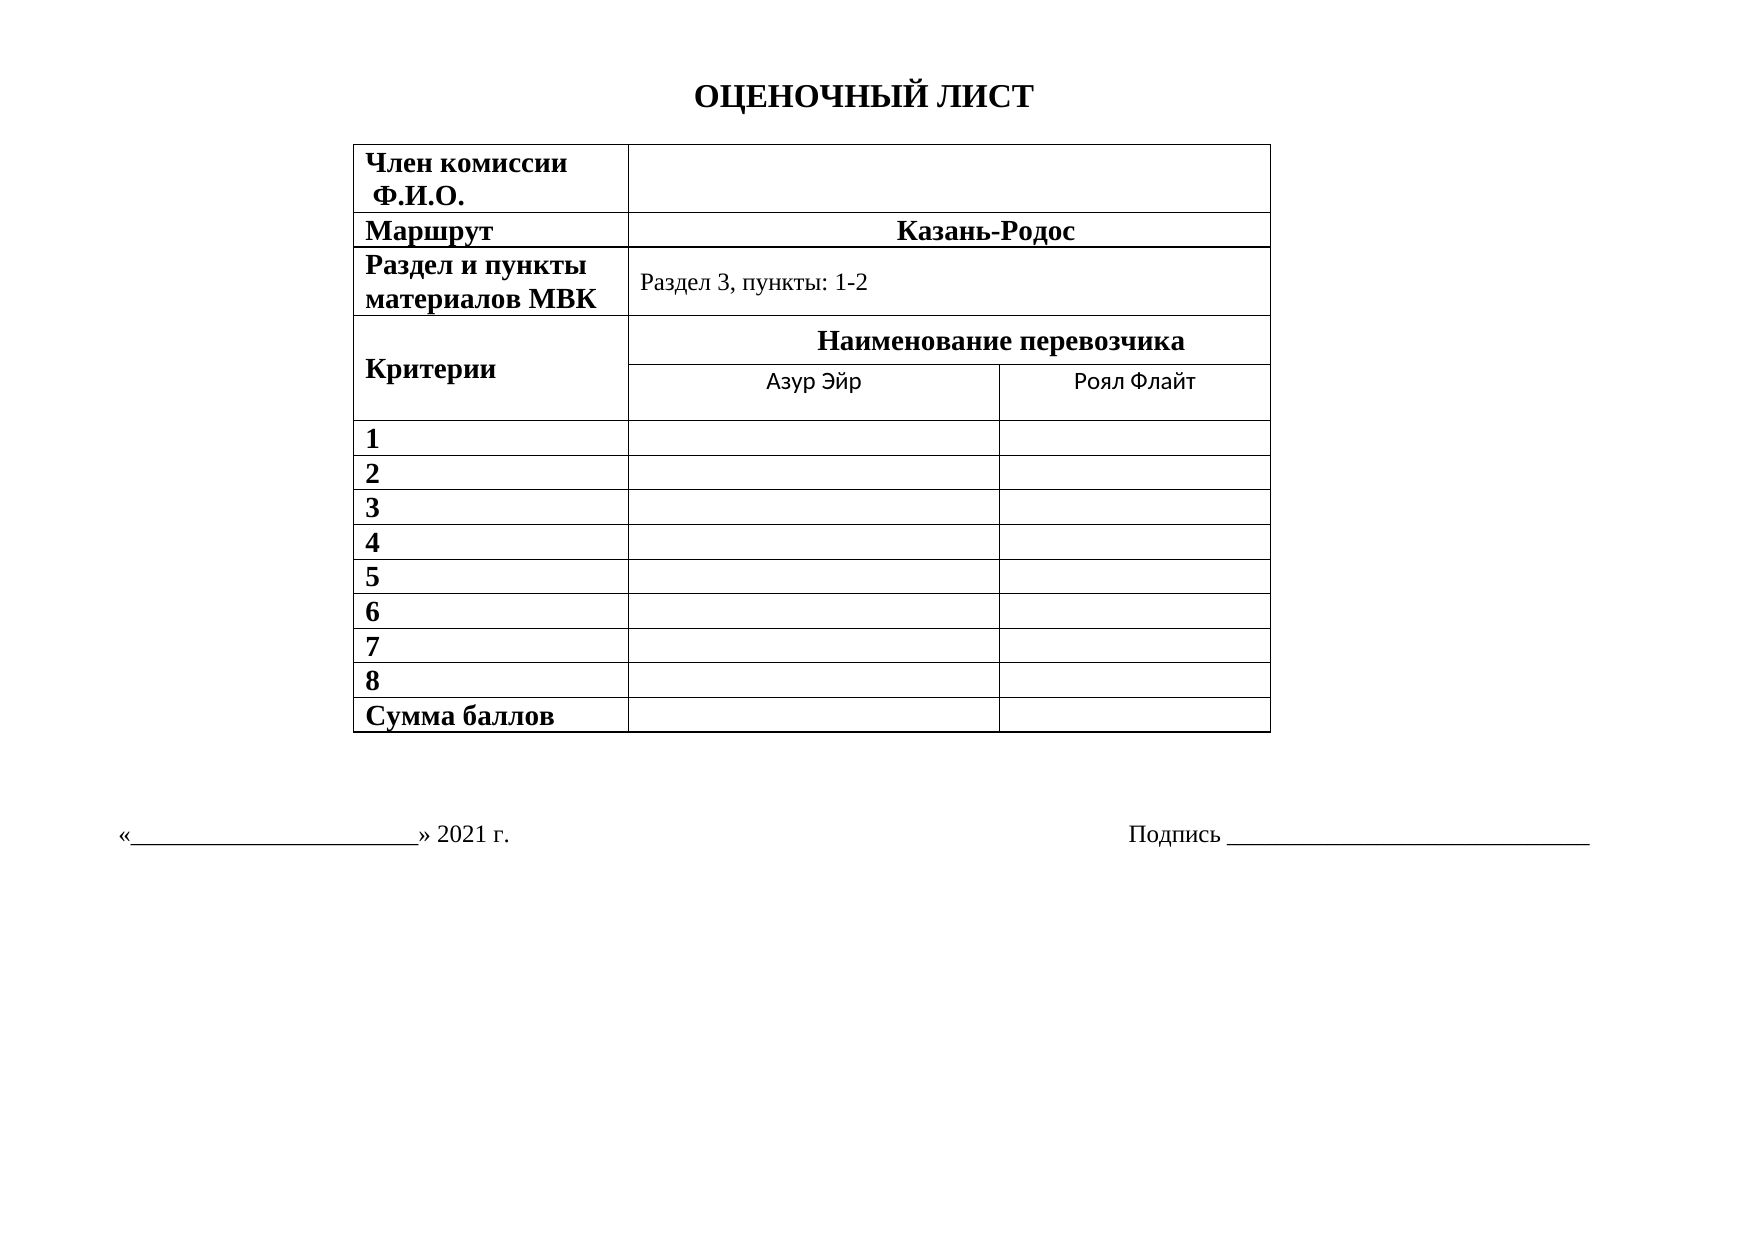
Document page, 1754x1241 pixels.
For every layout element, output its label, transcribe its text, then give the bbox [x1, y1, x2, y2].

table_cell [629, 421, 999, 455]
table_cell [1000, 698, 1270, 731]
table_cell Раздел и пункты материалов МВК [354, 248, 628, 314]
table_cell Маршрут [354, 213, 628, 246]
table_cell 5 [354, 560, 628, 593]
table_cell 7 [354, 629, 628, 662]
table_cell [629, 490, 999, 524]
table_cell [1000, 456, 1270, 489]
table_cell Роял Флайт [1000, 365, 1270, 420]
table_cell 4 [354, 525, 628, 558]
table_cell [629, 663, 999, 697]
table_cell [1000, 525, 1270, 558]
table_cell Раздел 3, пункты: 1-2 [629, 248, 1270, 314]
table_cell 3 [354, 490, 628, 524]
table_cell 8 [354, 663, 628, 697]
table_header [629, 145, 1270, 212]
table_header Член комиссии Ф.И.О. [354, 145, 628, 212]
table_cell [1000, 594, 1270, 628]
table_cell [1000, 490, 1270, 524]
table_cell Сумма баллов [354, 698, 628, 731]
table_cell 1 [354, 421, 628, 455]
table_cell [629, 698, 999, 731]
table_cell 2 [354, 456, 628, 489]
table_cell Наименование перевозчика [629, 316, 1270, 364]
table_cell 6 [354, 594, 628, 628]
text «_______________________» 2021 г. Подпись _____________________________ [118, 819, 1609, 847]
table_cell [629, 560, 999, 593]
table_cell [1000, 629, 1270, 662]
table_cell [1000, 560, 1270, 593]
text ОЦЕНОЧНЫЙ ЛИСТ [118, 77, 1609, 115]
table_cell [1000, 421, 1270, 455]
table_cell Казань-Родос [629, 213, 1270, 246]
table_cell [629, 594, 999, 628]
table_cell [1000, 663, 1270, 697]
table_cell [629, 456, 999, 489]
table_cell Критерии [354, 316, 628, 420]
table_cell [629, 525, 999, 558]
table_cell Азур Эйр [629, 365, 999, 420]
table_cell [629, 629, 999, 662]
